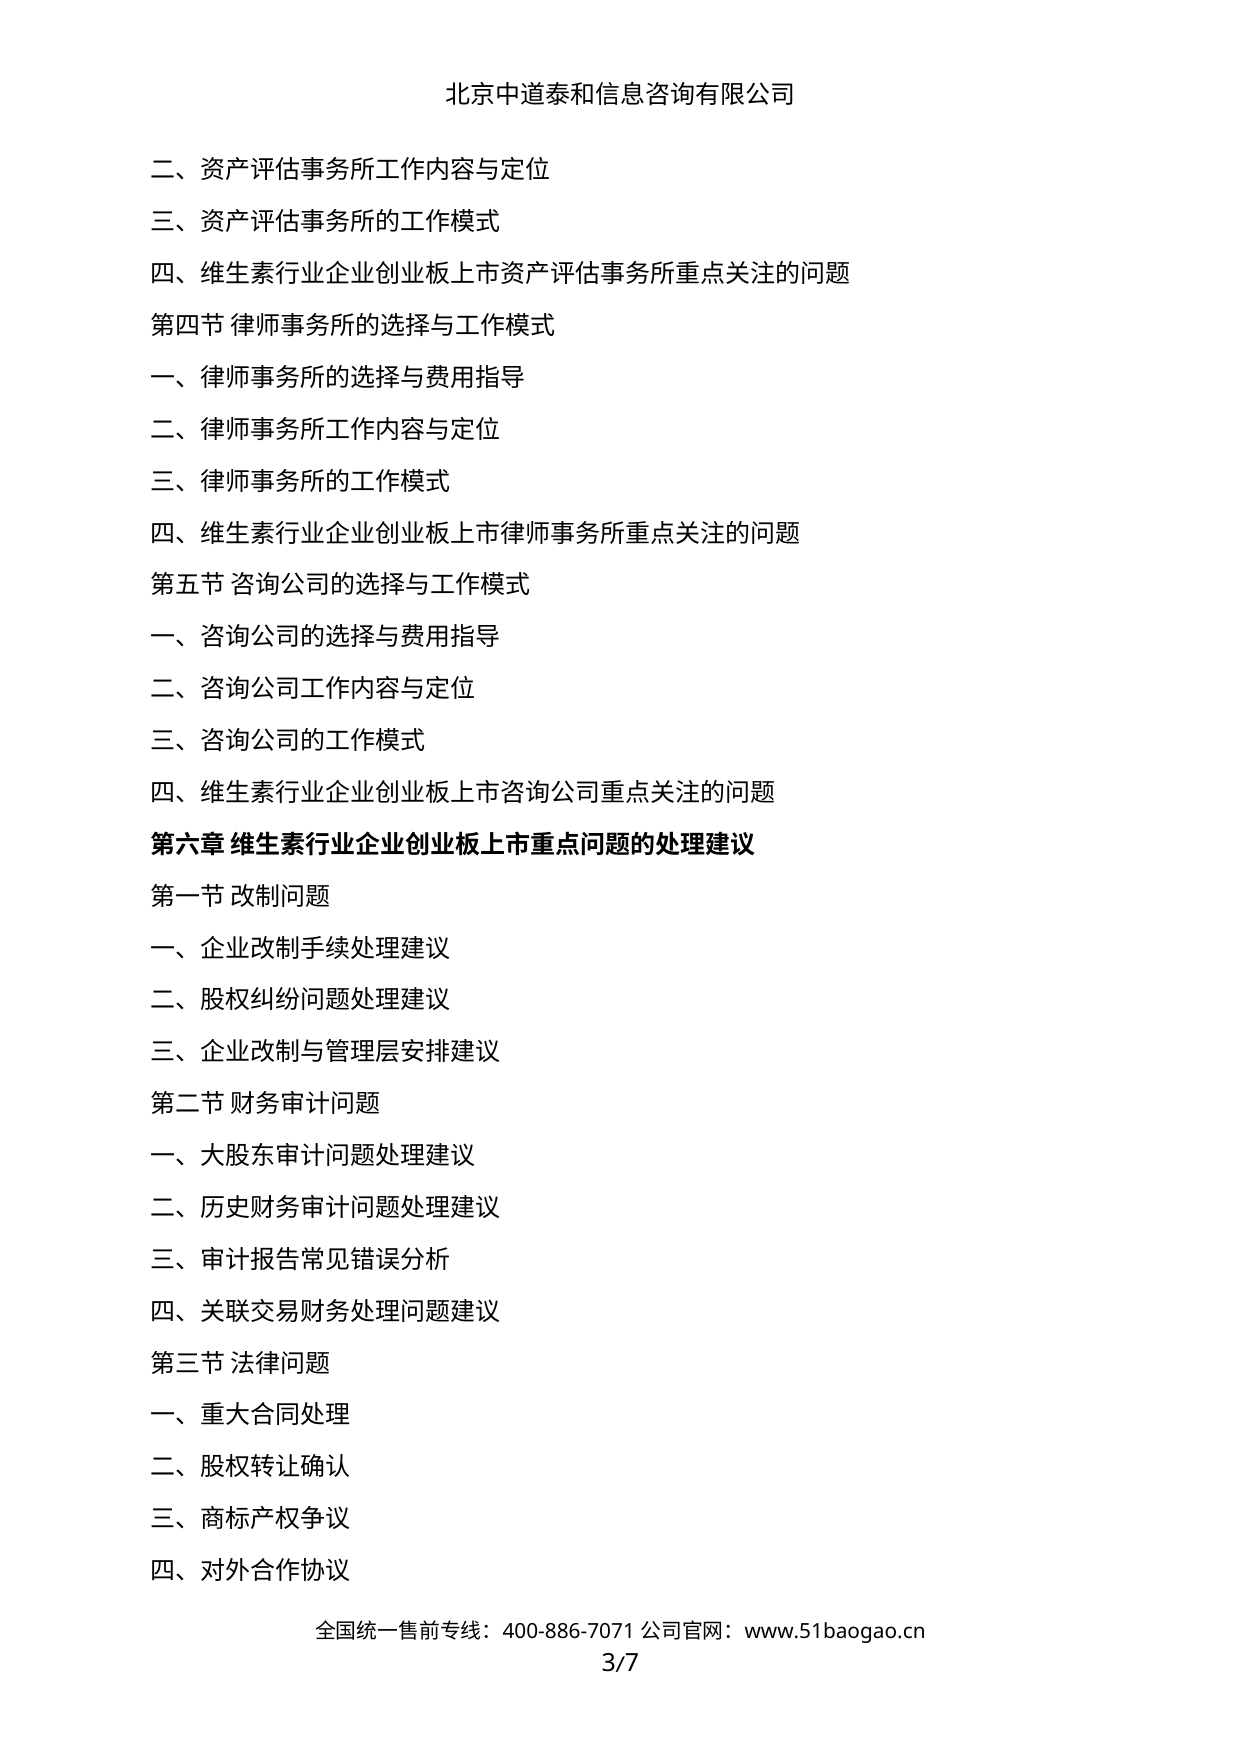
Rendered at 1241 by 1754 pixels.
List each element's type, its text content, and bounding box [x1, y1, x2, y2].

text 一、咨询公司的选择与费用指导 [150, 617, 1090, 653]
text 三、商标产权争议 [150, 1499, 1090, 1535]
text 四、维生素行业企业创业板上市律师事务所重点关注的问题 [150, 513, 1090, 549]
text 第六章 维生素行业企业创业板上市重点问题的处理建议 [150, 824, 1090, 861]
text 三、律师事务所的工作模式 [150, 461, 1090, 497]
text 三、企业改制与管理层安排建议 [150, 1032, 1090, 1068]
text 二、股权纠纷问题处理建议 [150, 980, 1090, 1016]
text 二、历史财务审计问题处理建议 [150, 1187, 1090, 1224]
text 三、资产评估事务所的工作模式 [150, 202, 1090, 238]
text 三、审计报告常见错误分析 [150, 1239, 1090, 1276]
text 第五节 咨询公司的选择与工作模式 [150, 565, 1090, 601]
text 一、大股东审计问题处理建议 [150, 1136, 1090, 1172]
text 一、律师事务所的选择与费用指导 [150, 357, 1090, 394]
text 二、咨询公司工作内容与定位 [150, 669, 1090, 705]
text 一、重大合同处理 [150, 1395, 1090, 1431]
text 二、律师事务所工作内容与定位 [150, 409, 1090, 446]
text 三、咨询公司的工作模式 [150, 721, 1090, 757]
text 四、维生素行业企业创业板上市资产评估事务所重点关注的问题 [150, 254, 1090, 290]
text 四、维生素行业企业创业板上市咨询公司重点关注的问题 [150, 772, 1090, 809]
text 四、关联交易财务处理问题建议 [150, 1291, 1090, 1327]
text 二、股权转让确认 [150, 1447, 1090, 1483]
text 第三节 法律问题 [150, 1343, 1090, 1379]
text 第一节 改制问题 [150, 876, 1090, 912]
text 第二节 财务审计问题 [150, 1084, 1090, 1120]
text 一、企业改制手续处理建议 [150, 928, 1090, 964]
text 第四节 律师事务所的选择与工作模式 [150, 306, 1090, 342]
text 二、资产评估事务所工作内容与定位 [150, 150, 1090, 186]
text 四、对外合作协议 [150, 1551, 1090, 1587]
